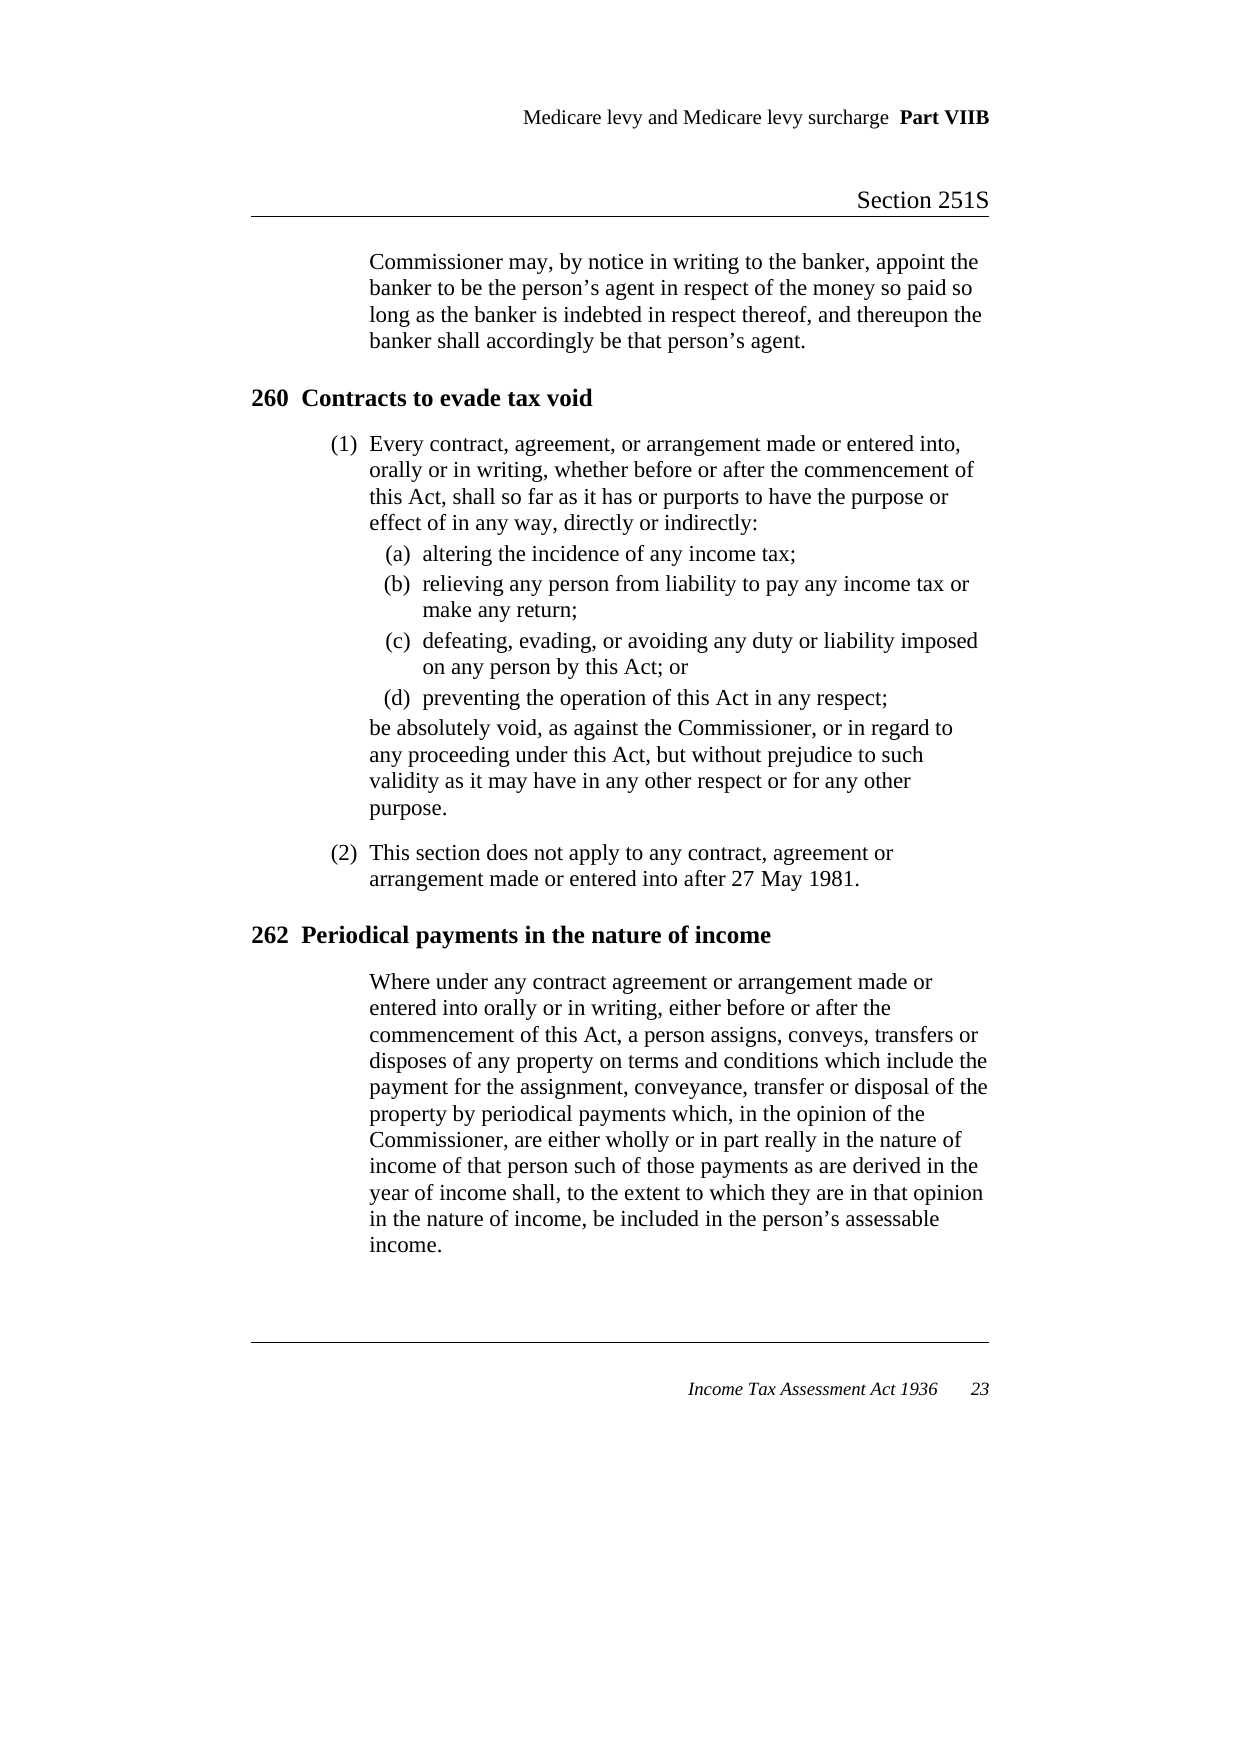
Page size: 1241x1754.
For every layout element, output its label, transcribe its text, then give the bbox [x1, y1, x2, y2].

text (1) Every contract, agreement, or arrangement made or entered into, orally or in writing, whether before or after the commencement of this Act, shall so far as it has or purports to have the purpose or effect of in any way, directly or indirectly: [251, 430, 989, 536]
text (b) relieving any person from liability to pay any income tax or make any return; [251, 570, 989, 623]
text (2) This section does not apply to any contract, agreement or arrangement made or entered into after 27 May 1981. [251, 839, 989, 891]
text (c) defeating, evading, or avoiding any duty or liability imposed on any person by this Act; or [251, 627, 989, 680]
text 262 Periodical payments in the nature of income [251, 921, 989, 949]
text be absolutely void, as against the Commissioner, or in regard to any proceeding under this Act, but without prejudice to such validity as it may have in any other respect or for any other purpose. [369, 714, 989, 820]
text (d) preventing the operation of this Act in any respect; [251, 684, 989, 710]
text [251, 248, 989, 353]
text 260 Contracts to evade tax void [251, 383, 989, 411]
text Where under any contract agreement or arrangement made or entered into orally or in writing, either before or after the commencement of this Act, a person assigns, conveys, transfers or disposes of any property on terms and conditions which include the payment for the assignment, conveyance, transfer or disposal of the property by periodical payments which, in the opinion of the Commissioner, are either wholly or in part really in the nature of income of that person such of those payments as are derived in the year of income shall, to the extent to which they are in that opinion in the nature of income, be included in the person’s assessable income. [251, 968, 989, 1258]
text (a) altering the incidence of any income tax; [251, 540, 989, 566]
